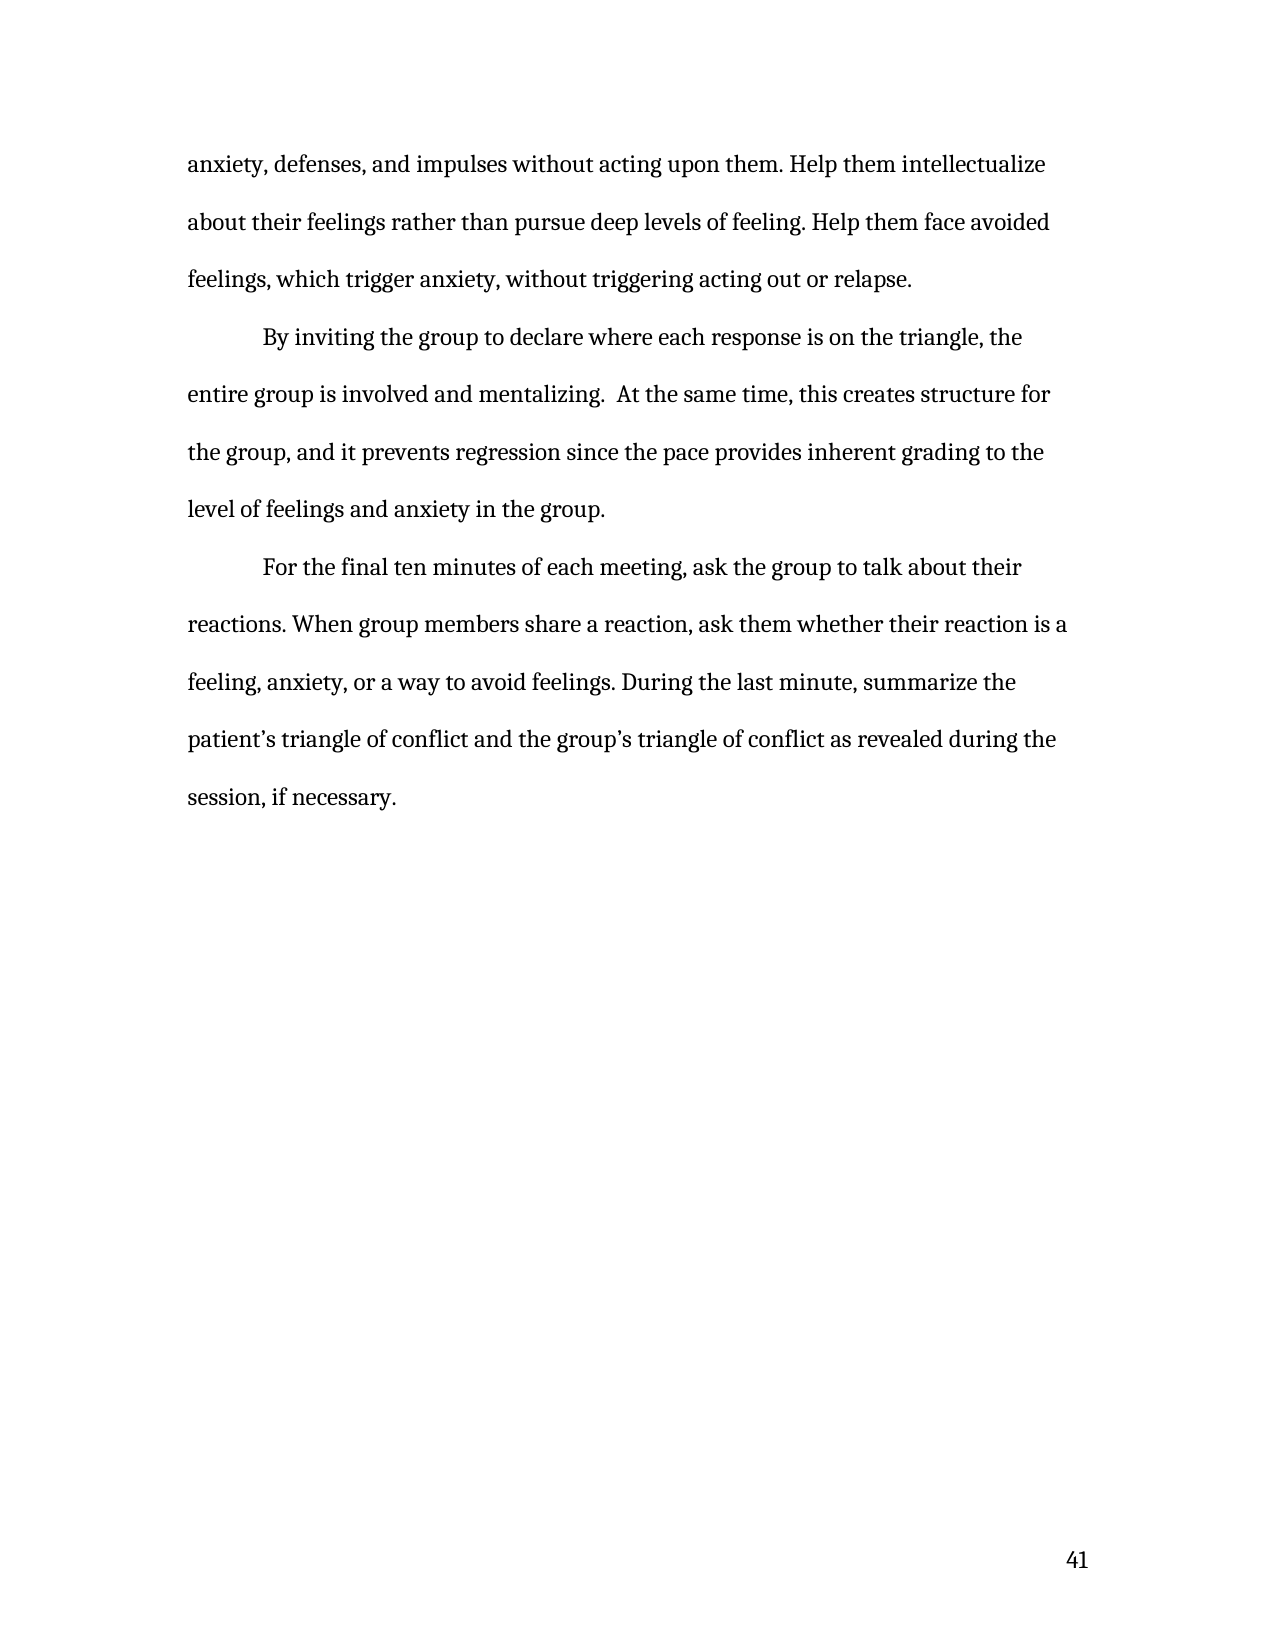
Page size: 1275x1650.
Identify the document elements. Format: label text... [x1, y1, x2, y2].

text By inviting the group to declare where each response is on the triangle, the entire group is involved and mentalizing. At the same time, this creates structure for the group, and it prevents regression since the pace provides inherent grading to the level of feelings and anxiety in the group. [187, 322, 1087, 524]
text For the final ten minutes of each meeting, ask the group to talk about their reactions. When group members share a reaction, ask them whether their reaction is a feeling, anxiety, or a way to avoid feelings. During the last minute, summarize the patient’s triangle of conflict and the group’s triangle of conflict as revealed during the session, if necessary. [187, 552, 1087, 811]
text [187, 150, 1087, 294]
